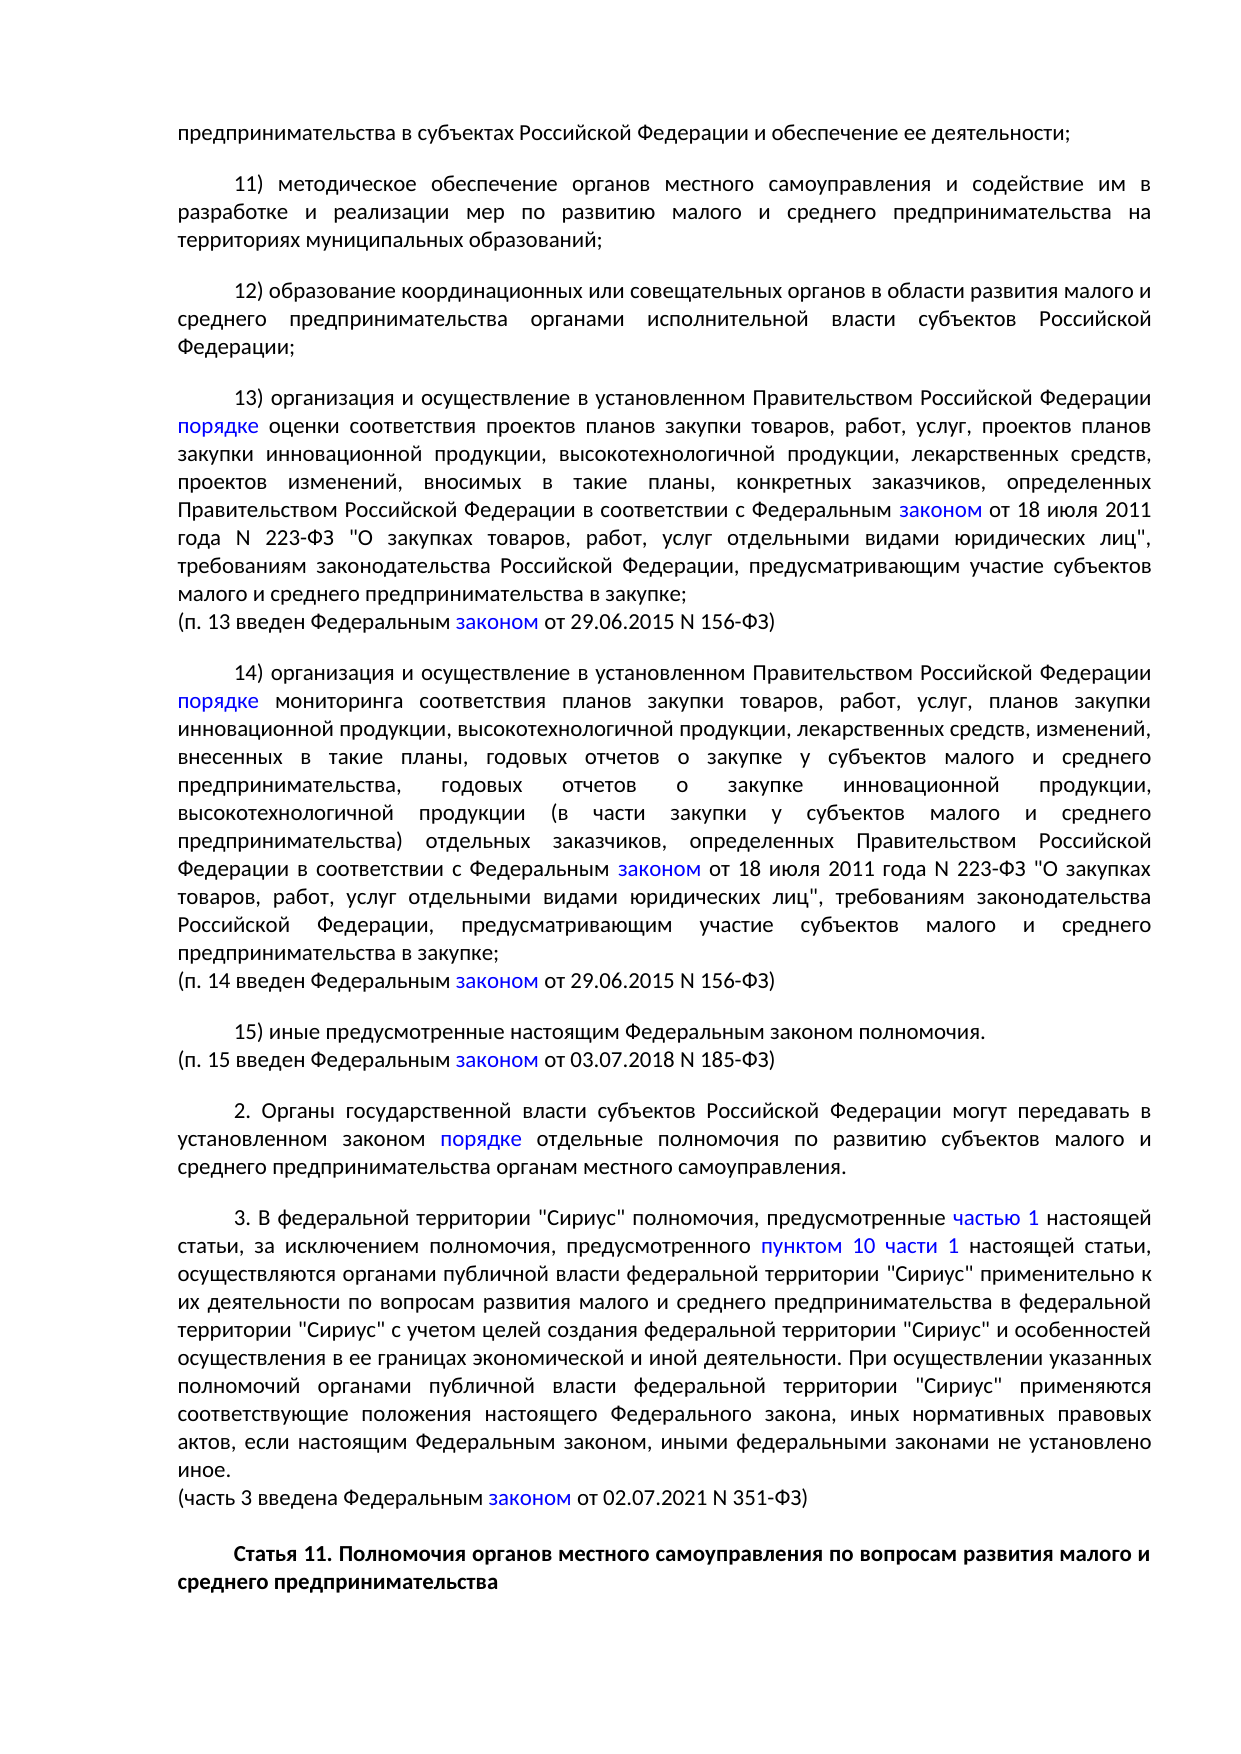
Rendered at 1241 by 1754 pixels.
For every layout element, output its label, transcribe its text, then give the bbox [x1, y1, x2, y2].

title Статья 11. Полномочия органов местного самоуправления по вопросам развития малого и среднего предпринимательства [177, 1539, 1152, 1596]
text 14) организация и осуществление в установленном Правительством Российской Федерации порядке мониторинга соответствия планов закупки товаров, работ, услуг, планов закупки инновационной продукции, высокотехнологичной продукции, лекарственных средств, изменений, внесенных в такие планы, годовых отчетов о закупке у субъектов малого и среднего предпринимательства, годовых отчетов о закупке инновационной продукции, высокотехнологичной продукции (в части закупки у субъектов малого и среднего предпринимательства) отдельных заказчиков, определенных Правительством Российской Федерации в соответствии с Федеральным законом от 18 июля 2011 года N 223-ФЗ "О закупках товаров, работ, услуг отдельными видами юридических лиц", требованиям законодательства Российской Федерации, предусматривающим участие субъектов малого и среднего предпринимательства в закупке; [177, 658, 1152, 966]
text (п. 15 введен Федеральным законом от 03.07.2018 N 185-ФЗ) [177, 1045, 1152, 1073]
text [177, 118, 1152, 146]
text 13) организация и осуществление в установленном Правительством Российской Федерации порядке оценки соответствия проектов планов закупки товаров, работ, услуг, проектов планов закупки инновационной продукции, высокотехнологичной продукции, лекарственных средств, проектов изменений, вносимых в такие планы, конкретных заказчиков, определенных Правительством Российской Федерации в соответствии с Федеральным законом от 18 июля 2011 года N 223-ФЗ "О закупках товаров, работ, услуг отдельными видами юридических лиц", требованиям законодательства Российской Федерации, предусматривающим участие субъектов малого и среднего предпринимательства в закупке; [177, 383, 1152, 607]
text 15) иные предусмотренные настоящим Федеральным законом полномочия. [177, 1017, 1152, 1045]
text 11) методическое обеспечение органов местного самоуправления и содействие им в разработке и реализации мер по развитию малого и среднего предпринимательства на территориях муниципальных образований; [177, 169, 1152, 253]
text (п. 13 введен Федеральным законом от 29.06.2015 N 156-ФЗ) [177, 607, 1152, 635]
text (часть 3 введена Федеральным законом от 02.07.2021 N 351-ФЗ) [177, 1483, 1152, 1511]
text (п. 14 введен Федеральным законом от 29.06.2015 N 156-ФЗ) [177, 966, 1152, 994]
text 3. В федеральной территории "Сириус" полномочия, предусмотренные частью 1 настоящей статьи, за исключением полномочия, предусмотренного пунктом 10 части 1 настоящей статьи, осуществляются органами публичной власти федеральной территории "Сириус" применительно к их деятельности по вопросам развития малого и среднего предпринимательства в федеральной территории "Сириус" с учетом целей создания федеральной территории "Сириус" и особенностей осуществления в ее границах экономической и иной деятельности. При осуществлении указанных полномочий органами публичной власти федеральной территории "Сириус" применяются соответствующие положения настоящего Федерального закона, иных нормативных правовых актов, если настоящим Федеральным законом, иными федеральными законами не установлено иное. [177, 1203, 1152, 1483]
text 12) образование координационных или совещательных органов в области развития малого и среднего предпринимательства органами исполнительной власти субъектов Российской Федерации; [177, 276, 1152, 360]
text 2. Органы государственной власти субъектов Российской Федерации могут передавать в установленном законом порядке отдельные полномочия по развитию субъектов малого и среднего предпринимательства органам местного самоуправления. [177, 1096, 1152, 1180]
